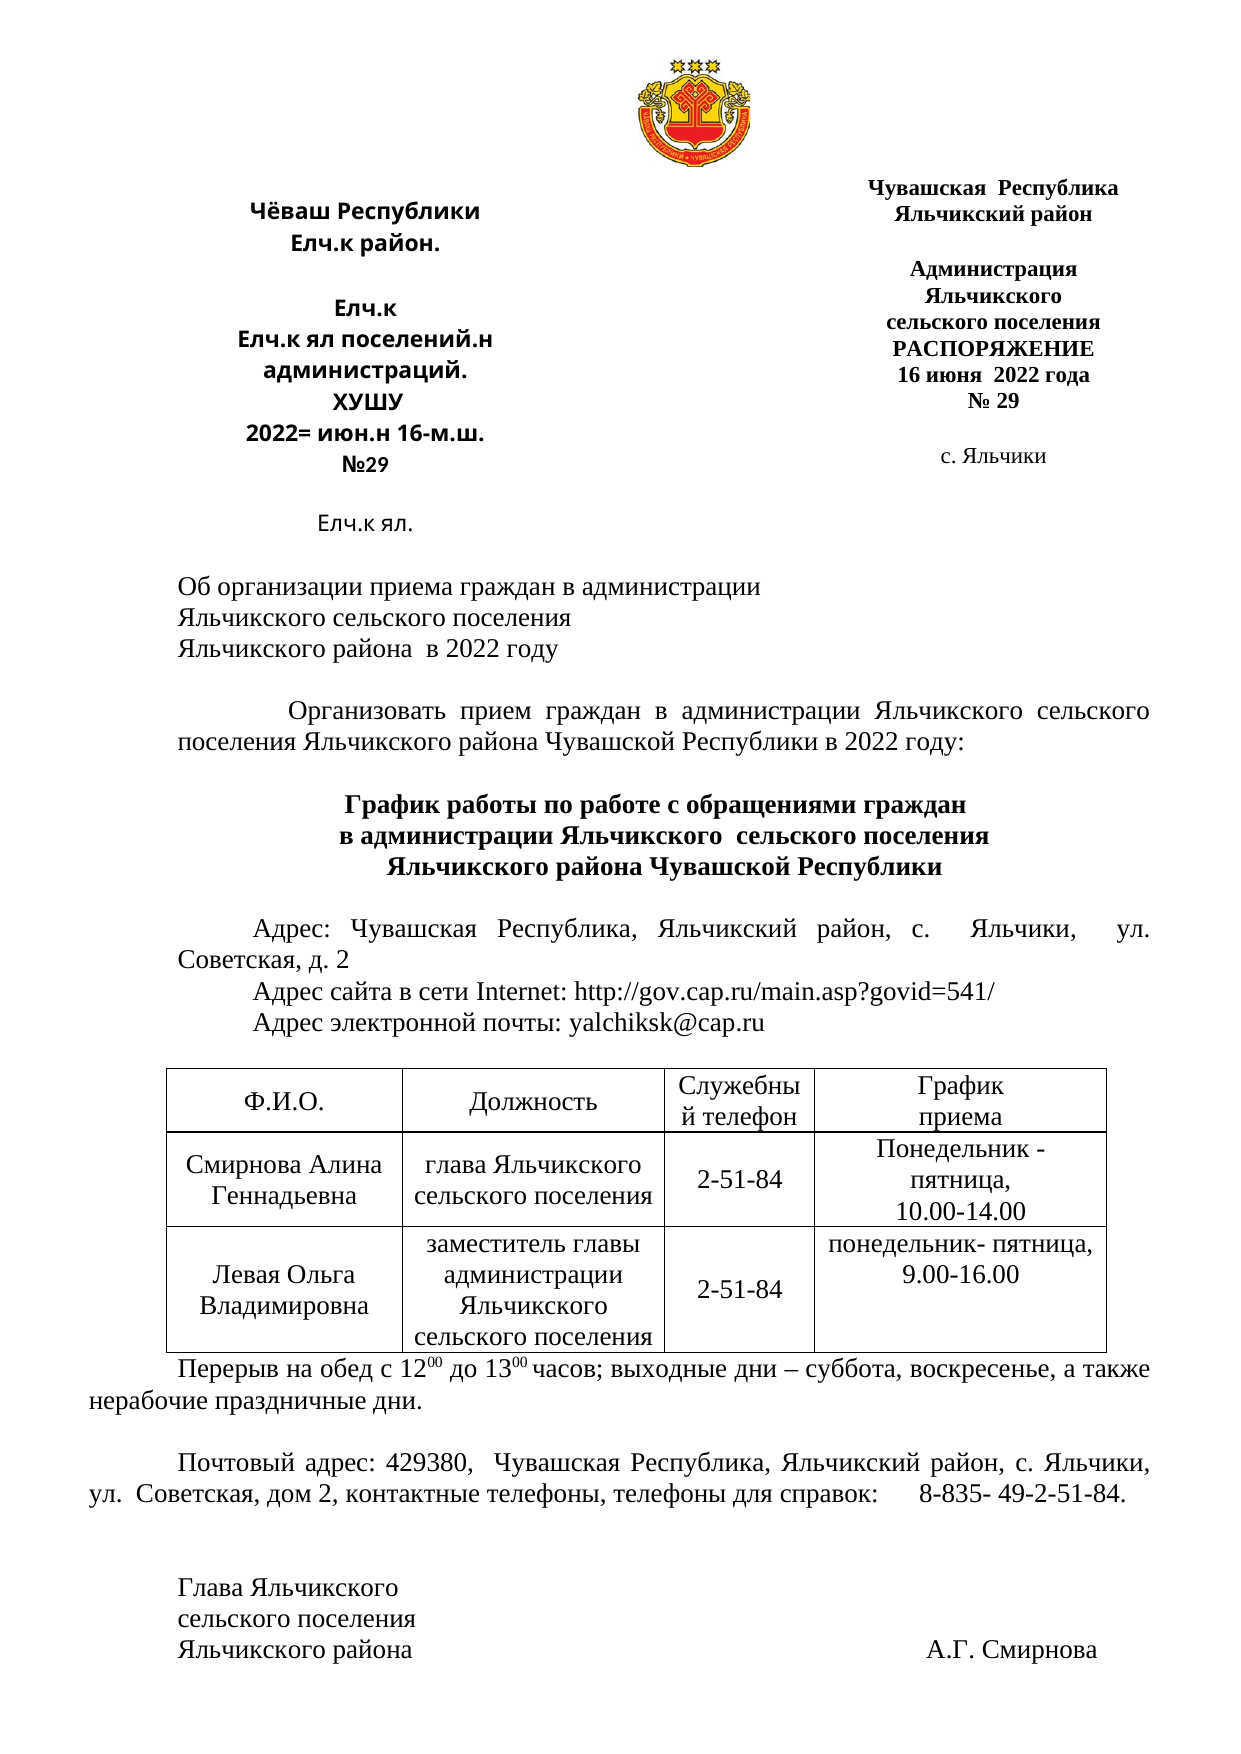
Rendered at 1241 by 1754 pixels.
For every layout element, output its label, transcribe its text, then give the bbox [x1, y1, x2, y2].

text Адрес сайта в сети Internet: http://gov.cap.ru/main.asp?govid=541/ [177, 975, 1152, 1006]
text Яльчикского района А.Г. Смирнова [177, 1633, 1152, 1664]
table_cell 2-51-84 [665, 1227, 814, 1352]
text Адрес: Чувашская Республика, Яльчикский район, с. Яльчики, ул. Советская, д. 2 [177, 912, 1152, 975]
text График работы по работе с обращениями граждан [177, 788, 1134, 819]
text Об организации приема граждан в администрации [177, 570, 1152, 601]
table_header [605, 59, 783, 539]
text сельского поселения [177, 1602, 1152, 1633]
table_cell Понедельник - пятница, 10.00-14.00 [815, 1133, 1106, 1226]
table_cell понедельник- пятница, 9.00-16.00 [815, 1227, 1106, 1352]
table_cell Смирнова Алина Геннадьевна [167, 1133, 402, 1226]
table_header График приема [815, 1069, 1106, 1131]
table_cell заместитель главы администрации Яльчикского сельского поселения [403, 1227, 664, 1352]
table_cell Левая Ольга Владимировна [167, 1227, 402, 1352]
table_cell 2-51-84 [665, 1133, 814, 1226]
text Адрес электронной почты: yalchiksk@cap.ru [177, 1006, 1152, 1037]
text Почтовый адрес: 429380, Чувашская Республика, Яльчикский район, с. Яльчики, ул. Советская, дом 2, контактные телефоны, телефоны для справок: 8-835- 49-2-51-84. [88, 1446, 1152, 1508]
table_header Должность [403, 1069, 664, 1131]
text в администрации Яльчикского сельского поселения [177, 819, 1152, 850]
text Яльчикского сельского поселения [177, 601, 1152, 632]
picture [637, 59, 751, 167]
text Организовать прием граждан в администрации Яльчикского сельского поселения Яльчикского района Чувашской Республики в 2022 году: [177, 694, 1152, 757]
table_header Чёваш Республики Елч.к район. Елч.к Елч.к ял поселений.н администраций. ХУШУ 2022= июн.н 16-м.ш. №29 Елч.к ял. [125, 59, 605, 539]
text Яльчикского района в 2022 году [177, 632, 1152, 663]
table_header Чувашская Республика Яльчикский район Администрация Яльчикского сельского поселения РАСПОРЯЖЕНИЕ 16 июня 2022 года № 29 с. Яльчики [783, 59, 1204, 539]
table_header Ф.И.О. [167, 1069, 402, 1131]
text Перерыв на обед с 1200 до 1300 часов; выходные дни – суббота, воскресенье, а также нерабочие праздничные дни. [88, 1353, 1152, 1415]
table_header Служебный телефон [665, 1069, 814, 1131]
text Яльчикского района Чувашской Республики [177, 850, 1152, 881]
table_cell глава Яльчикского сельского поселения [403, 1133, 664, 1226]
text Глава Яльчикского [177, 1571, 1152, 1602]
